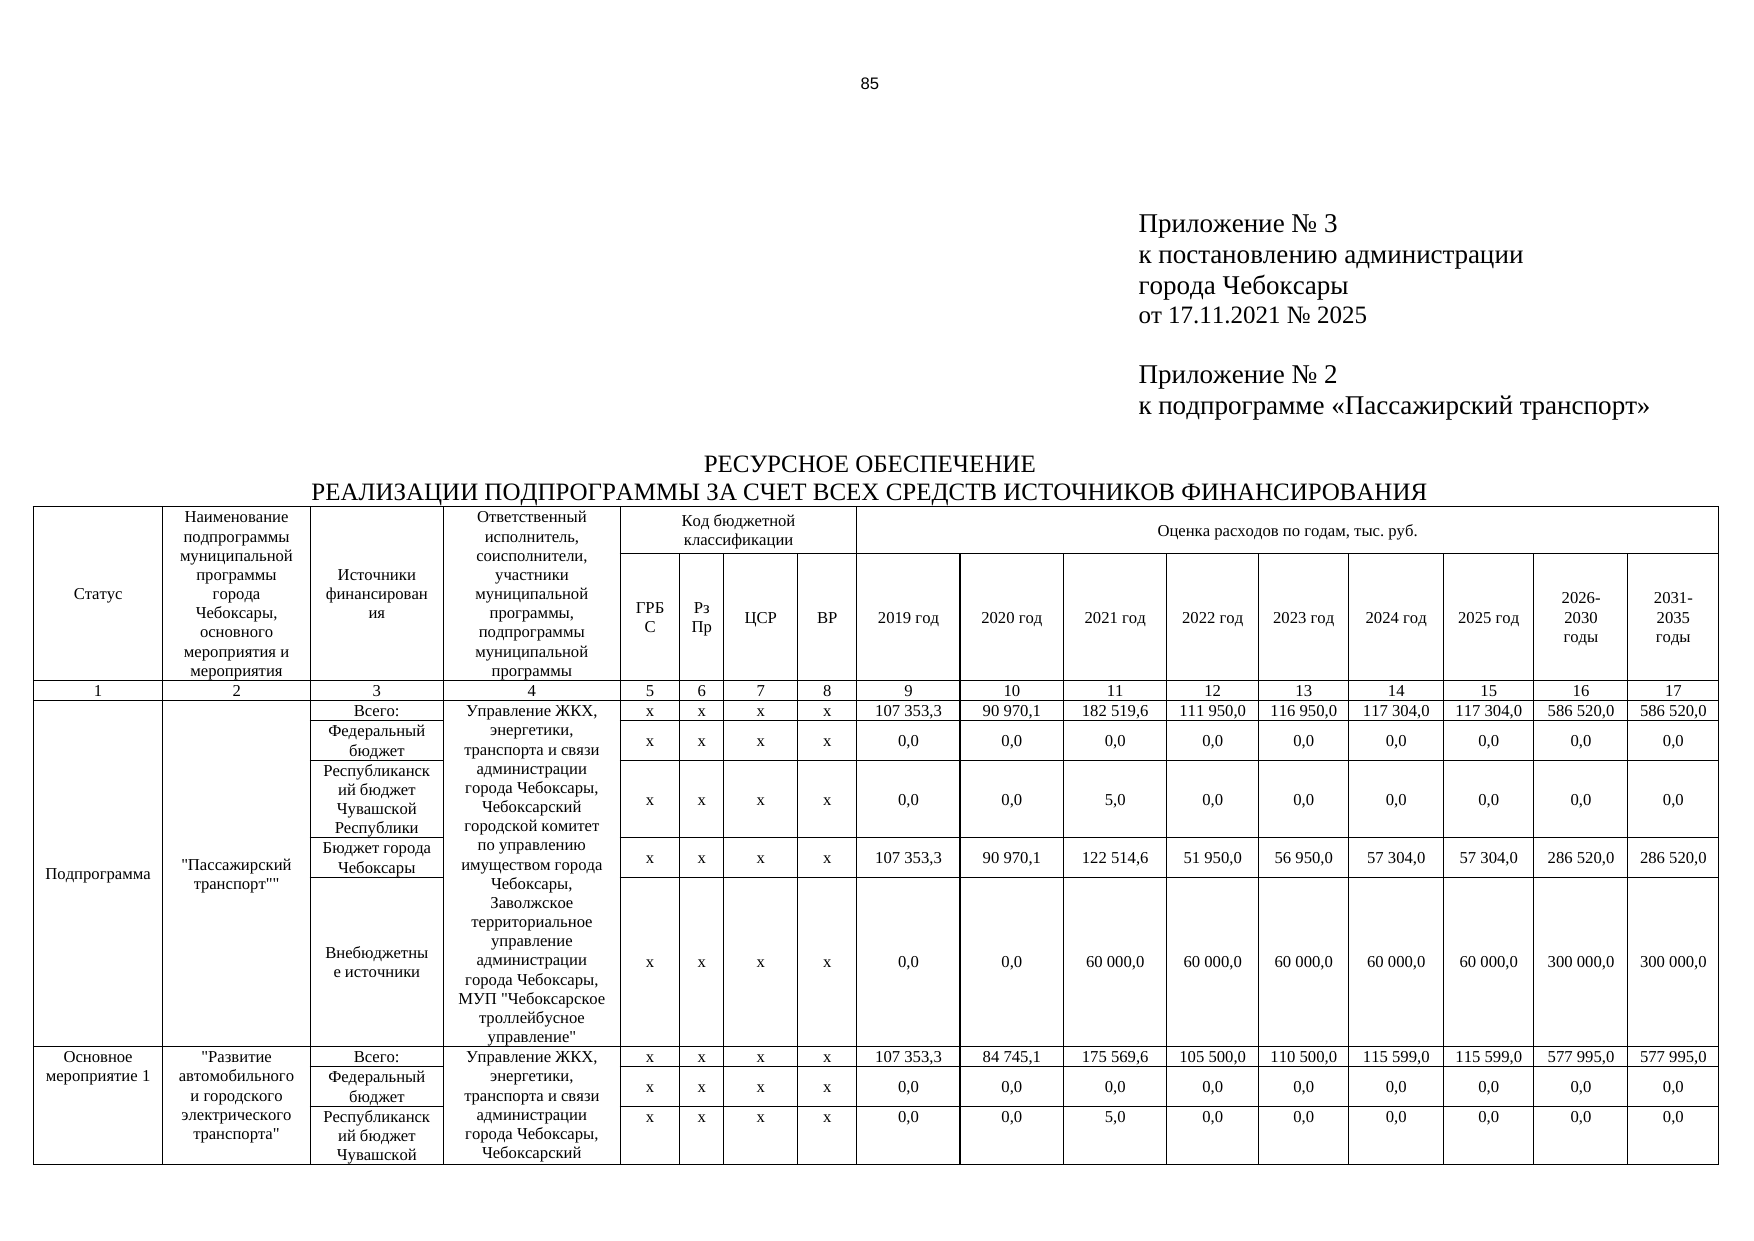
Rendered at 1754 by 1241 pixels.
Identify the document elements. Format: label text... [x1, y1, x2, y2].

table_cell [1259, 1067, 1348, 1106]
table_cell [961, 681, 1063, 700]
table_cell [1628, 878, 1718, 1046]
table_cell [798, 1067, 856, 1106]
text Приложение № 2 [1137, 358, 1695, 389]
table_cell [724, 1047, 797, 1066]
text РЕАЛИЗАЦИИ ПОДПРОГРАММЫ ЗА СЧЕТ ВСЕХ СРЕДСТВ ИСТОЧНИКОВ ФИНАНСИРОВАНИЯ [44, 477, 1695, 506]
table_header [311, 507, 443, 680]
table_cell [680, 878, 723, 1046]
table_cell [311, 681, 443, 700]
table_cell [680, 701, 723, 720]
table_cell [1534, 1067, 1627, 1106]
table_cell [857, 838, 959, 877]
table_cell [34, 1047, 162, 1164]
text города Чебоксары [1137, 269, 1695, 300]
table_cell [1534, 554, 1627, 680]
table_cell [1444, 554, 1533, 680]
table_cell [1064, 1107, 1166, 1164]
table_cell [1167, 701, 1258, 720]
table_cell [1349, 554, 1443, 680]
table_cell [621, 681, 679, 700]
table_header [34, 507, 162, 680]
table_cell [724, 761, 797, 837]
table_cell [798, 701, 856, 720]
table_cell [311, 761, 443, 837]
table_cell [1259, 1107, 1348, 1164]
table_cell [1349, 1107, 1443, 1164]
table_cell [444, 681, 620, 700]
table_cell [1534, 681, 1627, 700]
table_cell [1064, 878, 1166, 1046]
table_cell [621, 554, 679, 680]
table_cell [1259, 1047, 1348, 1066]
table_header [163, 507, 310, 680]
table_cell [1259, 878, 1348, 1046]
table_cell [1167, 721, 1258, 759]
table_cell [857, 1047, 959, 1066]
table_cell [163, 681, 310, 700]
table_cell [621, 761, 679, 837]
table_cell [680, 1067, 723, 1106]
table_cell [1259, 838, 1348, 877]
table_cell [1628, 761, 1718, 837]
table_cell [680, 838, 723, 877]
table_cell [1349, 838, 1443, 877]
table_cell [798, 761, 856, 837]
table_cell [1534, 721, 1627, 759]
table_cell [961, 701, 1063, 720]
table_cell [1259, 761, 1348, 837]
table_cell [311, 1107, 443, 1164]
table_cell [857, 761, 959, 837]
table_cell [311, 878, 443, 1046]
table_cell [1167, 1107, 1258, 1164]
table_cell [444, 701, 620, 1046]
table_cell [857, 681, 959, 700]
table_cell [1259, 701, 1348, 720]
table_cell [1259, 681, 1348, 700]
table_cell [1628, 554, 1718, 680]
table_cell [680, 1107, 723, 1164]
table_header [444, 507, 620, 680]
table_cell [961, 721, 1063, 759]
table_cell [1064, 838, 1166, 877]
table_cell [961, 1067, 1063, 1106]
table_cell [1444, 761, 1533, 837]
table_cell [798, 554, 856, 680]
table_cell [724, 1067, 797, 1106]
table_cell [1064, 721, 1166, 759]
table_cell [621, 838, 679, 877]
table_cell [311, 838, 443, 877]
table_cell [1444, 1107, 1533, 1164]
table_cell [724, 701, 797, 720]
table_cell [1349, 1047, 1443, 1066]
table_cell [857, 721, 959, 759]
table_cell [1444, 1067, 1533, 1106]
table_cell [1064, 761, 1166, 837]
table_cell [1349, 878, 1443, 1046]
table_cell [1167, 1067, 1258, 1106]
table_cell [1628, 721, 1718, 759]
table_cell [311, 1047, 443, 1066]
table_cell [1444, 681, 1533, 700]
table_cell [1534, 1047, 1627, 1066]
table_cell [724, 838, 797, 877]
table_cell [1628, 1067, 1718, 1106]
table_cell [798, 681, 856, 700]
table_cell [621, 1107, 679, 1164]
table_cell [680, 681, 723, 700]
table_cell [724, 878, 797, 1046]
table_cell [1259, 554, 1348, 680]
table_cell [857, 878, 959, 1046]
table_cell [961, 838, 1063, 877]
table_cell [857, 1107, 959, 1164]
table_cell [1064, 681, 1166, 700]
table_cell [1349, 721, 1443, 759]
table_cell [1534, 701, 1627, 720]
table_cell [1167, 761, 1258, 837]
text к постановлению администрации [1137, 238, 1695, 269]
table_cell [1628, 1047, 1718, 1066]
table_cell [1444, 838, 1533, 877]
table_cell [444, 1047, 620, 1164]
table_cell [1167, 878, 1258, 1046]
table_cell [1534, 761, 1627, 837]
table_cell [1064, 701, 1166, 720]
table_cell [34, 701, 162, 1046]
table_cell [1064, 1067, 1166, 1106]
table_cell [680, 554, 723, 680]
text РЕСУРСНОЕ ОБЕСПЕЧЕНИЕ [44, 449, 1695, 477]
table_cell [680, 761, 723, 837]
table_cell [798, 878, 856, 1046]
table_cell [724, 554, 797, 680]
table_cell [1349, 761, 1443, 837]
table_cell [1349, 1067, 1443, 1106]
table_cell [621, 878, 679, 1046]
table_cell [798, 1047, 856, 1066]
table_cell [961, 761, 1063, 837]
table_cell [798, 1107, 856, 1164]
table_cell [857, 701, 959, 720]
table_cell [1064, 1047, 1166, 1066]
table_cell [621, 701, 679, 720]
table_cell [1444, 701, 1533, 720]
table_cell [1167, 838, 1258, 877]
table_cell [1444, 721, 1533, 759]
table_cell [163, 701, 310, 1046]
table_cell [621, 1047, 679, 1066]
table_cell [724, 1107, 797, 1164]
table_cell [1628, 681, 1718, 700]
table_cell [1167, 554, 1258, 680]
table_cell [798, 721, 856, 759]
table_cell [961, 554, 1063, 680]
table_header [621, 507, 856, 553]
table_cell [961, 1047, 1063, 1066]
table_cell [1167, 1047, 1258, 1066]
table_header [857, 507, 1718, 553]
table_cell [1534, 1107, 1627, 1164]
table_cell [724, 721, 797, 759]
text от 17.11.2021 № 2025 [1137, 300, 1695, 329]
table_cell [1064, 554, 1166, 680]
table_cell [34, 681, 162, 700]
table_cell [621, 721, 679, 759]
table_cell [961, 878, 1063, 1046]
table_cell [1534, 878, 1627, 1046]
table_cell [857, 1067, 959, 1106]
text к подпрограмме «Пассажирский транспорт» [1137, 389, 1654, 420]
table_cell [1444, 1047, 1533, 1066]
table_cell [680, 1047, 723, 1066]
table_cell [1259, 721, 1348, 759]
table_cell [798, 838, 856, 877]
text Приложение № 3 [1137, 207, 1695, 238]
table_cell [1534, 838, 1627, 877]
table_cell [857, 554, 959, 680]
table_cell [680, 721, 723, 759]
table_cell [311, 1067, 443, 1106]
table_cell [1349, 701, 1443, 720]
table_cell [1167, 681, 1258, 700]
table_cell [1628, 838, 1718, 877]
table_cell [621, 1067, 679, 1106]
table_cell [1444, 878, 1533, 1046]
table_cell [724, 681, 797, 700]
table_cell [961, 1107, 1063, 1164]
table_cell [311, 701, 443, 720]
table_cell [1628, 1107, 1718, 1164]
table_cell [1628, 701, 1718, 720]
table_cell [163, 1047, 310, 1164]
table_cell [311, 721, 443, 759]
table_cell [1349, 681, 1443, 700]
